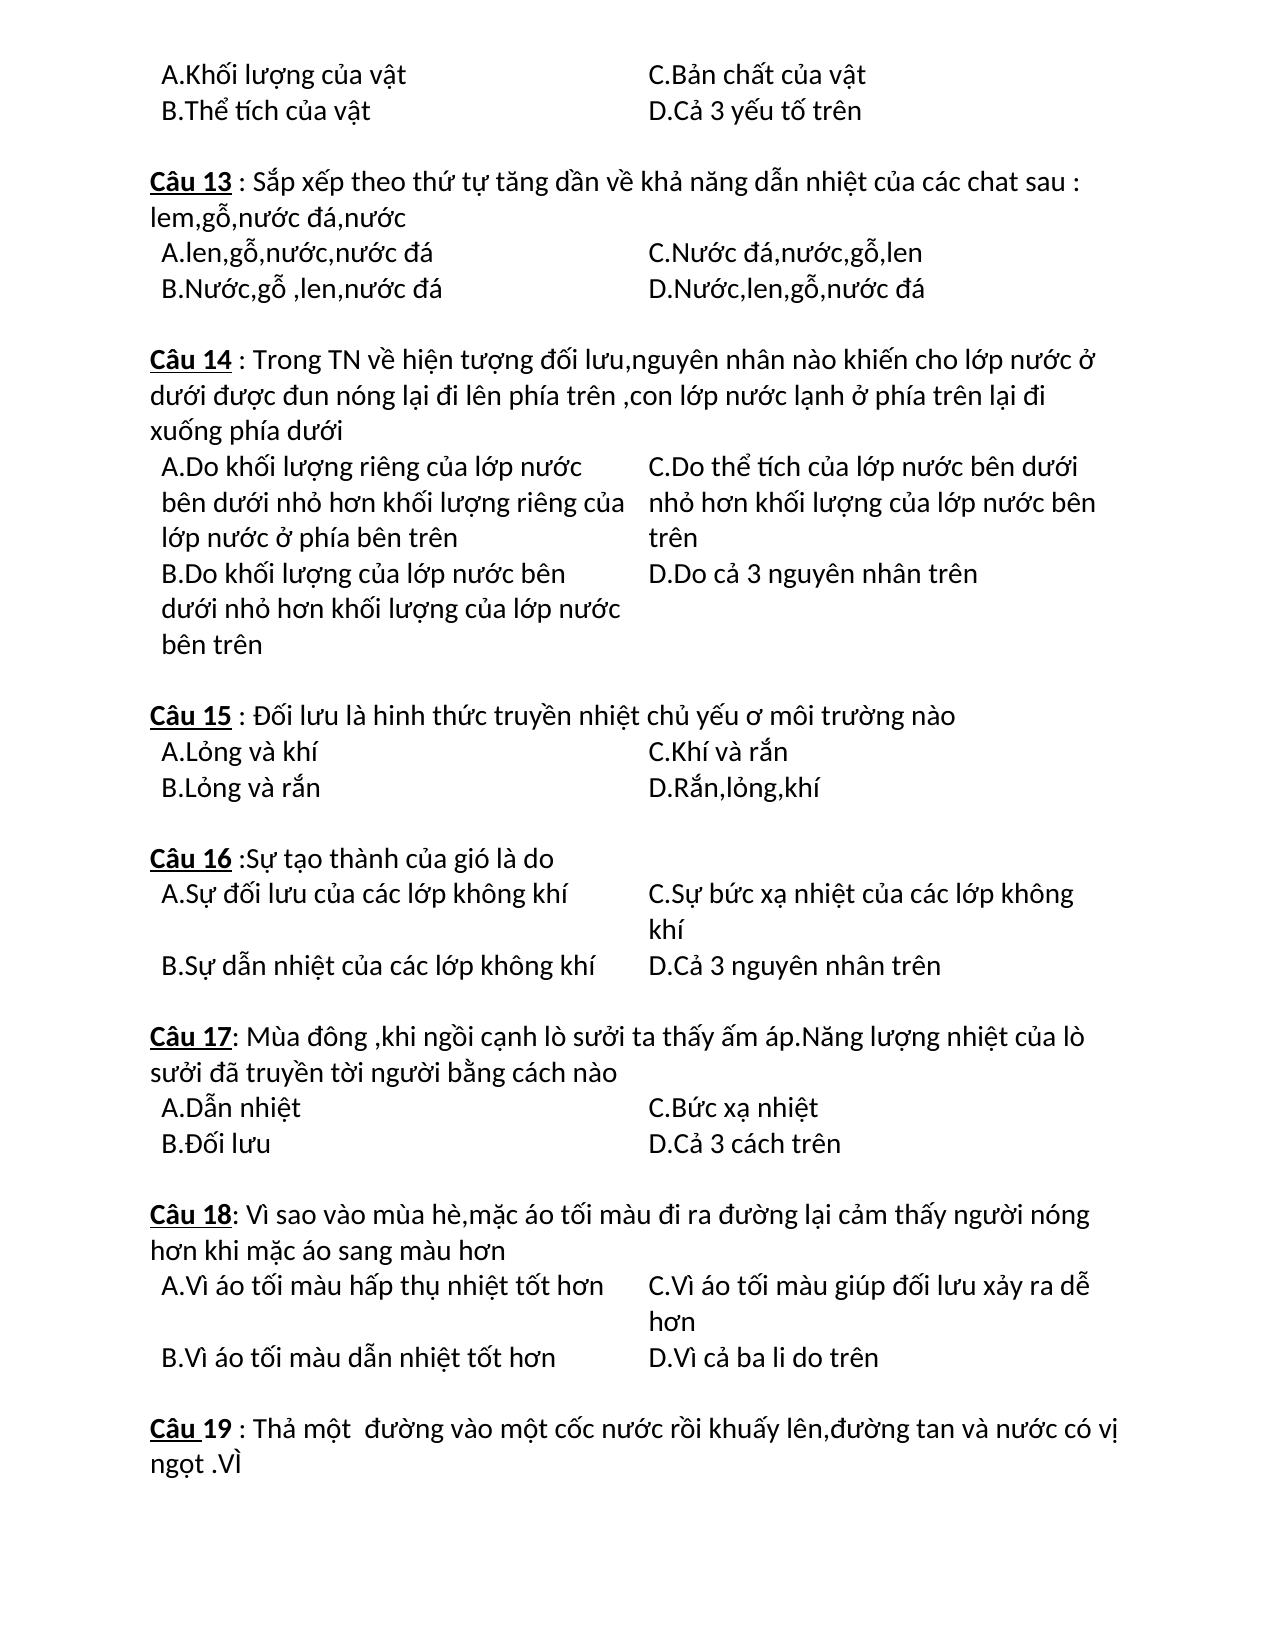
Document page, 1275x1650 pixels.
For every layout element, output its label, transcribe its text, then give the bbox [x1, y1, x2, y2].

table_cell D.Nước,len,gỗ,nước đá [637, 270, 1124, 306]
table_header A.Khối lượng của vật [150, 56, 637, 92]
text Câu 17: Mùa đông ,khi ngồi cạnh lò sưởi ta thấy ấm áp.Năng lượng nhiệt của lò sưởi đã truyền tời người bằng cách nào [150, 1018, 1125, 1089]
table_cell B.Sự dẫn nhiệt của các lớp không khí [150, 947, 637, 982]
table_cell D.Cả 3 yếu tố trên [637, 92, 1124, 127]
text Câu 13 : Sắp xếp theo thứ tự tăng dần về khả năng dẫn nhiệt của các chat sau : lem,gỗ,nước đá,nước [150, 163, 1125, 234]
table_header C.Bức xạ nhiệt [637, 1089, 1124, 1125]
text Câu 16 :Sự tạo thành của gió là do [150, 840, 1125, 876]
text Câu 15 : Đối lưu là hinh thức truyền nhiệt chủ yếu ơ môi trường nào [150, 697, 1125, 733]
table_header C.Do thể tích của lớp nước bên dưới nhỏ hơn khối lượng của lớp nước bên trên [637, 448, 1124, 555]
table_cell D.Vì cả ba li do trên [637, 1339, 1124, 1374]
table_header A.Lỏng và khí [150, 733, 637, 769]
table_cell D.Cả 3 cách trên [637, 1125, 1124, 1161]
table_header A.Vì áo tối màu hấp thụ nhiệt tốt hơn [150, 1268, 637, 1339]
table_cell D.Cả 3 nguyên nhân trên [637, 947, 1124, 982]
table_cell D.Rắn,lỏng,khí [637, 769, 1124, 804]
table_cell B.Đối lưu [150, 1125, 637, 1161]
table_header C.Sự bức xạ nhiệt của các lớp không khí [637, 876, 1124, 947]
table_cell B.Do khối lượng của lớp nước bên dưới nhỏ hơn khối lượng của lớp nước bên trên [150, 555, 637, 662]
table_cell B.Lỏng và rắn [150, 769, 637, 804]
text Câu 19 : Thả một đường vào một cốc nước rồi khuấy lên,đường tan và nước có vị ngọt .VÌ [150, 1410, 1125, 1481]
table_header C.Khí và rắn [637, 733, 1124, 769]
table_header A.Sự đối lưu của các lớp không khí [150, 876, 637, 947]
table_cell B.Thể tích của vật [150, 92, 637, 127]
table_header A.len,gỗ,nước,nước đá [150, 234, 637, 270]
table_header C.Nước đá,nước,gỗ,len [637, 234, 1124, 270]
table_header C.Vì áo tối màu giúp đối lưu xảy ra dễ hơn [637, 1268, 1124, 1339]
text Câu 18: Vì sao vào mùa hè,mặc áo tối màu đi ra đường lại cảm thấy người nóng hơn khi mặc áo sang màu hơn [150, 1196, 1125, 1267]
table_header A.Do khối lượng riêng của lớp nước bên dưới nhỏ hơn khối lượng riêng của lớp nước ở phía bên trên [150, 448, 637, 555]
text Câu 14 : Trong TN về hiện tượng đối lưu,nguyên nhân nào khiến cho lớp nước ở dưới được đun nóng lại đi lên phía trên ,con lớp nước lạnh ở phía trên lại đi xuống phía dưới [150, 341, 1125, 448]
table_header C.Bản chất của vật [637, 56, 1124, 92]
table_header A.Dẫn nhiệt [150, 1089, 637, 1125]
table_cell D.Do cả 3 nguyên nhân trên [637, 555, 1124, 662]
table_cell B.Vì áo tối màu dẫn nhiệt tốt hơn [150, 1339, 637, 1374]
table_cell B.Nước,gỗ ,len,nước đá [150, 270, 637, 306]
